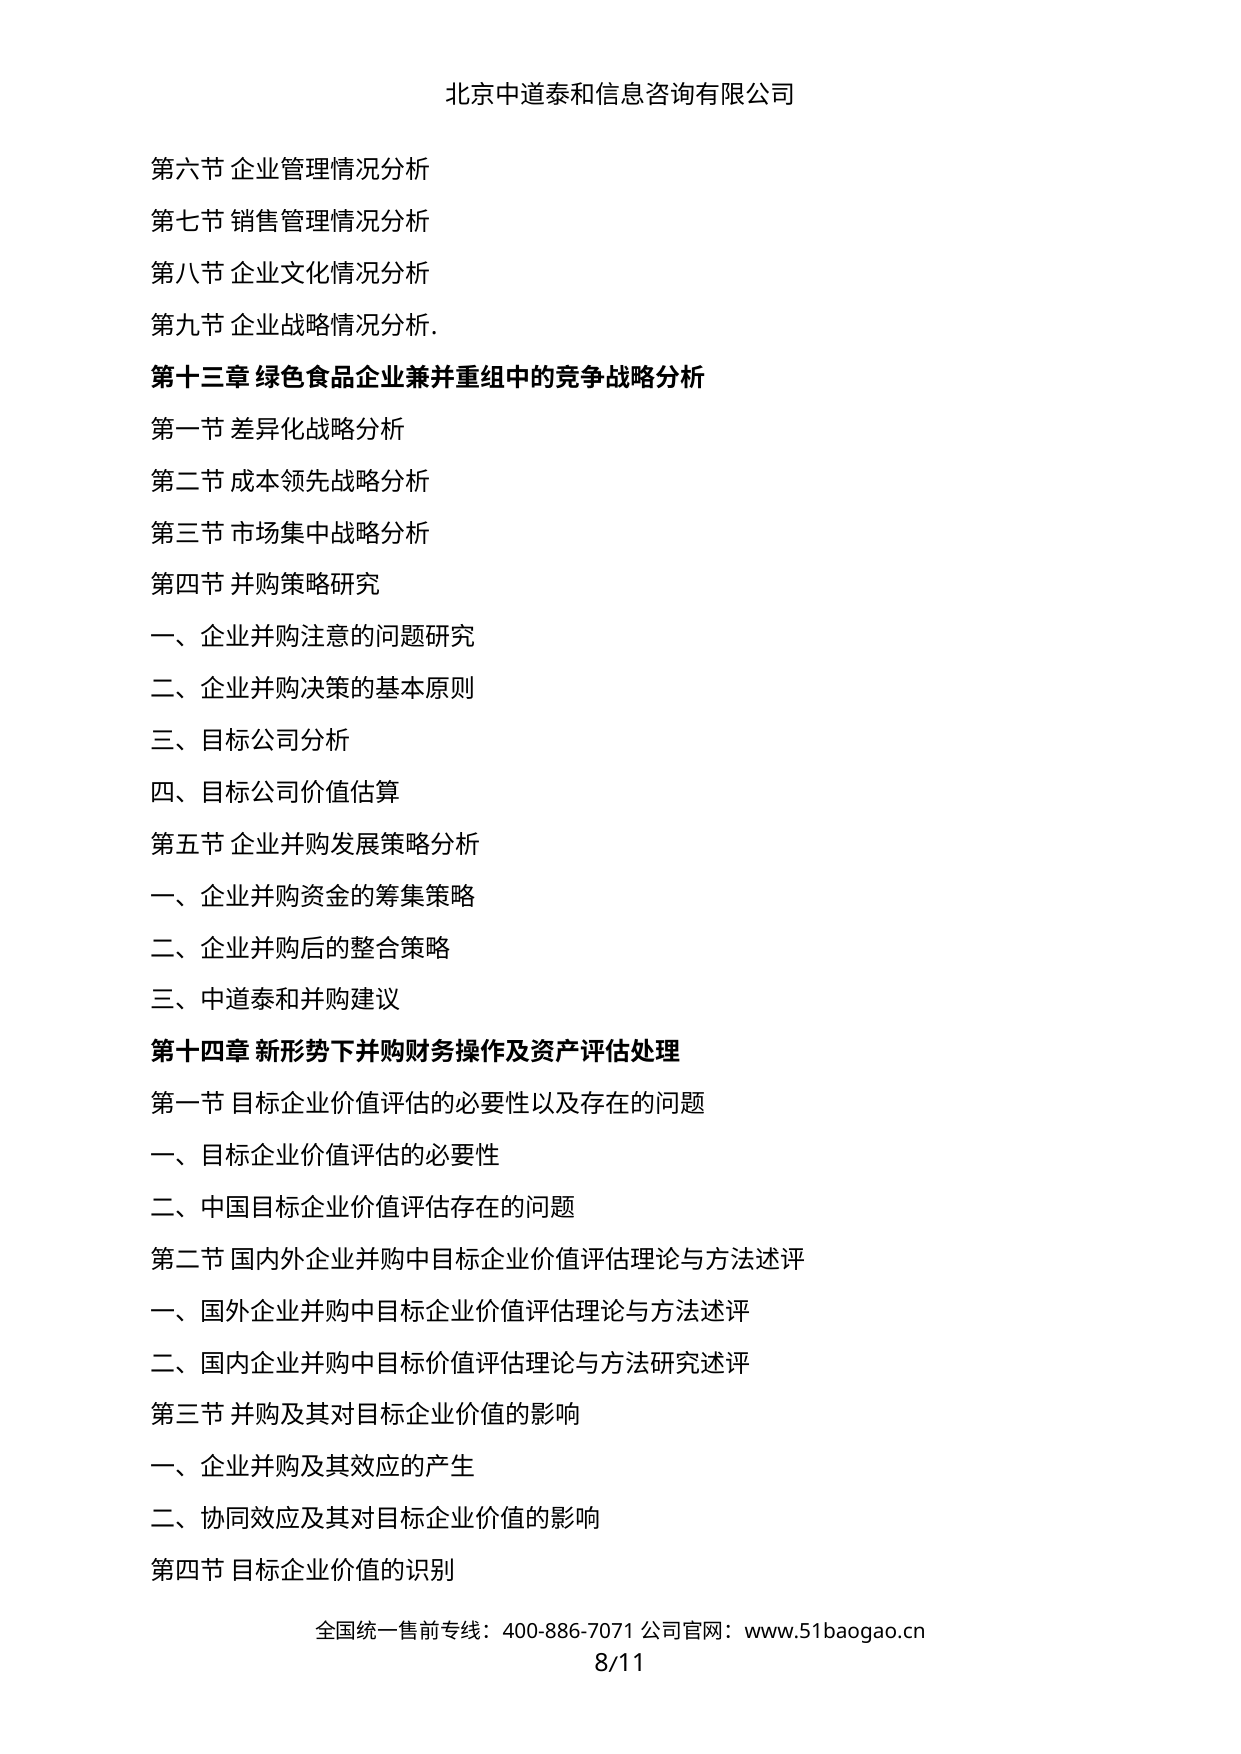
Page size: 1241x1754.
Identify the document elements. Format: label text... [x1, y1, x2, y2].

text 第三节 并购及其对目标企业价值的影响 [150, 1395, 1090, 1431]
text 第十三章 绿色食品企业兼并重组中的竞争战略分析 [150, 357, 1090, 394]
text 第八节 企业文化情况分析 [150, 254, 1090, 290]
text 二、协同效应及其对目标企业价值的影响 [150, 1499, 1090, 1535]
text 第六节 企业管理情况分析 [150, 150, 1090, 186]
text 一、目标企业价值评估的必要性 [150, 1136, 1090, 1172]
text 一、企业并购及其效应的产生 [150, 1447, 1090, 1483]
text 第四节 目标企业价值的识别 [150, 1551, 1090, 1587]
text 一、企业并购注意的问题研究 [150, 617, 1090, 653]
text 三、中道泰和并购建议 [150, 980, 1090, 1016]
text 第二节 成本领先战略分析 [150, 461, 1090, 497]
text 第十四章 新形势下并购财务操作及资产评估处理 [150, 1032, 1090, 1068]
text 第一节 差异化战略分析 [150, 409, 1090, 446]
text 一、企业并购资金的筹集策略 [150, 876, 1090, 912]
text 二、企业并购决策的基本原则 [150, 669, 1090, 705]
text 二、企业并购后的整合策略 [150, 928, 1090, 964]
text 第七节 销售管理情况分析 [150, 202, 1090, 238]
text 第二节 国内外企业并购中目标企业价值评估理论与方法述评 [150, 1239, 1090, 1276]
text 二、中国目标企业价值评估存在的问题 [150, 1187, 1090, 1224]
text 第九节 企业战略情况分析. [150, 306, 1090, 342]
text 三、目标公司分析 [150, 721, 1090, 757]
text 四、目标公司价值估算 [150, 772, 1090, 809]
text 第五节 企业并购发展策略分析 [150, 824, 1090, 861]
text 二、国内企业并购中目标价值评估理论与方法研究述评 [150, 1343, 1090, 1379]
text 第三节 市场集中战略分析 [150, 513, 1090, 549]
text 第四节 并购策略研究 [150, 565, 1090, 601]
text 一、国外企业并购中目标企业价值评估理论与方法述评 [150, 1291, 1090, 1327]
text 第一节 目标企业价值评估的必要性以及存在的问题 [150, 1084, 1090, 1120]
